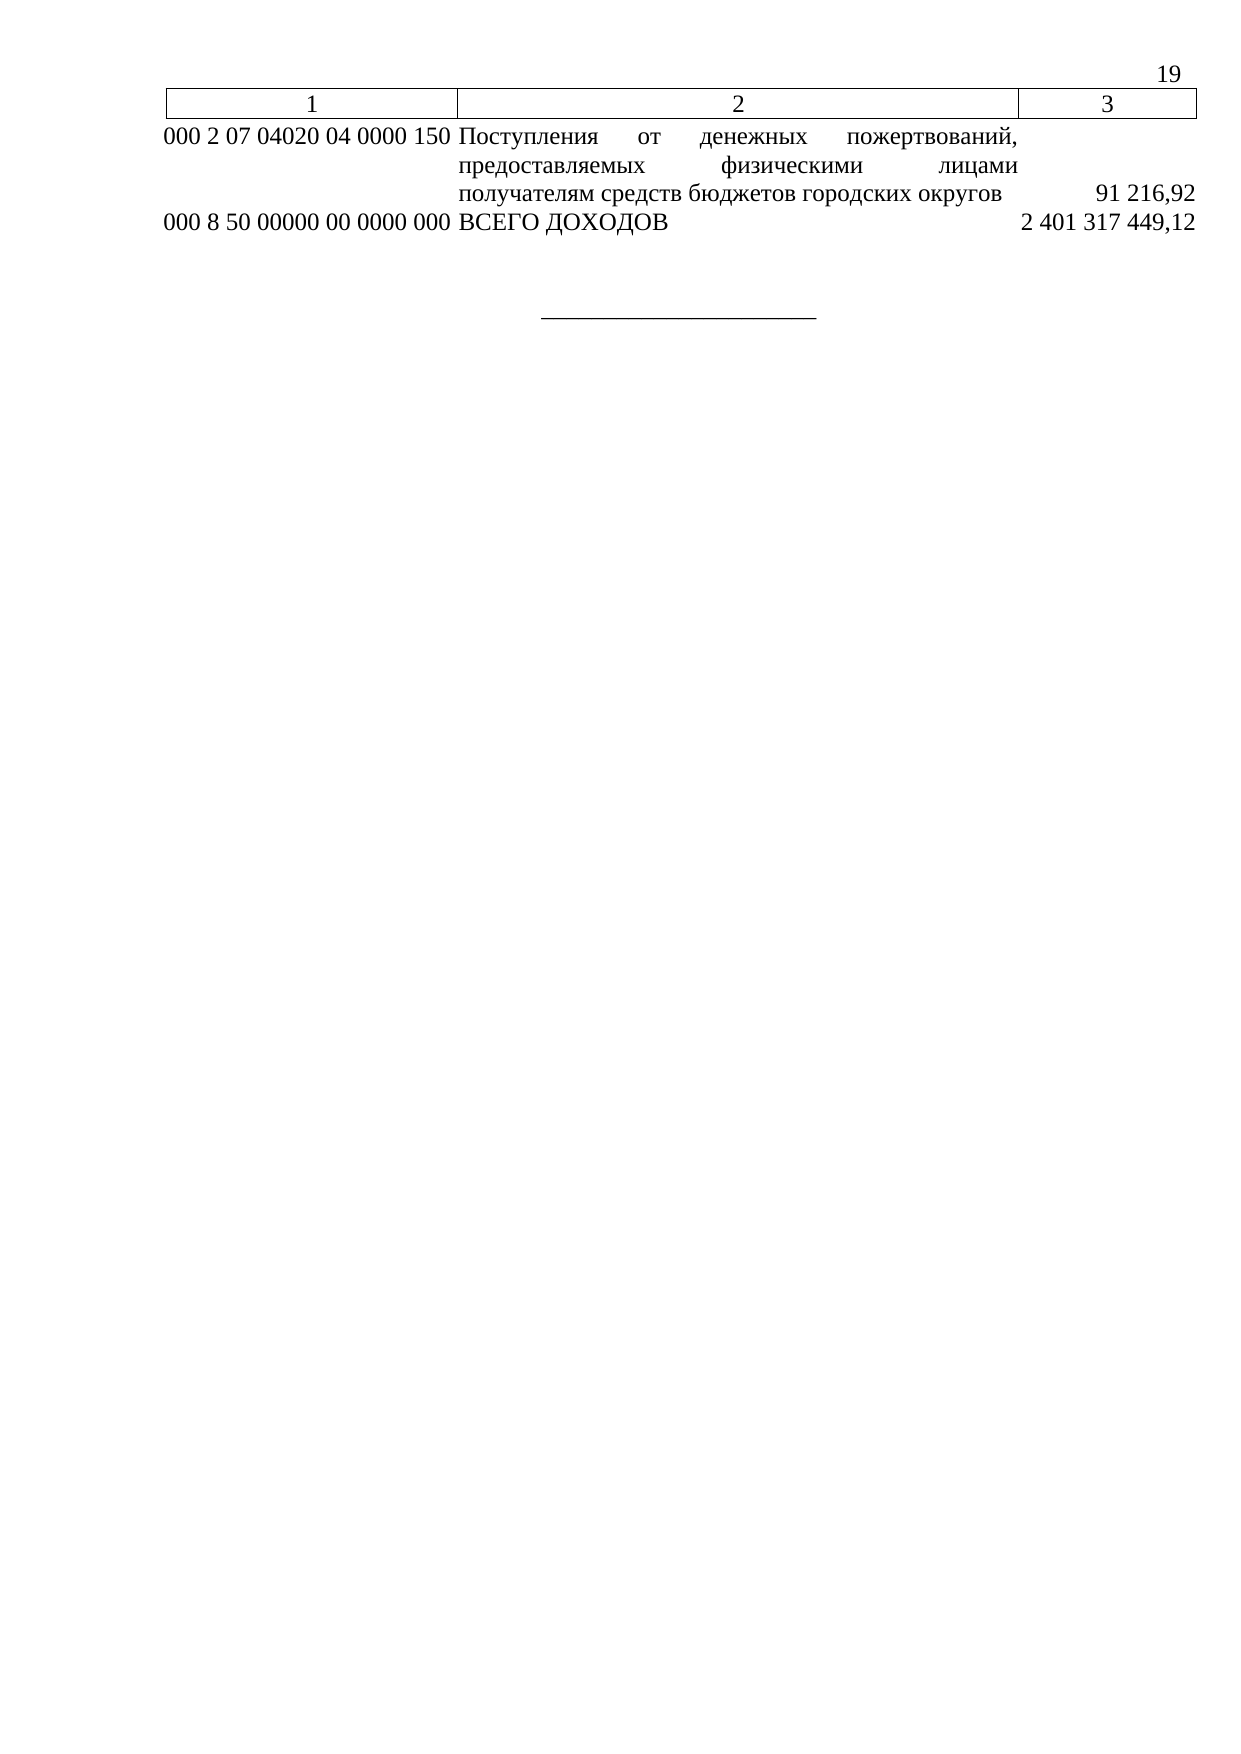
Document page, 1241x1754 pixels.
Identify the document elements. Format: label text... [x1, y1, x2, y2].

table_cell 000 2 07 04020 04 0000 150 [163, 121, 458, 207]
text ______________________ [177, 293, 1180, 322]
table_cell Поступления от денежных пожертвований, предоставляемых физическими лицами получателям средств бюджетов городских округов [458, 121, 1019, 207]
table_cell ВСЕГО ДОХОДОВ [458, 207, 1019, 236]
table_cell 91 216,92 [1019, 121, 1196, 207]
table_cell 2 401 317 449,12 [1019, 207, 1196, 236]
table_cell 000 8 50 00000 00 0000 000 [163, 207, 458, 236]
